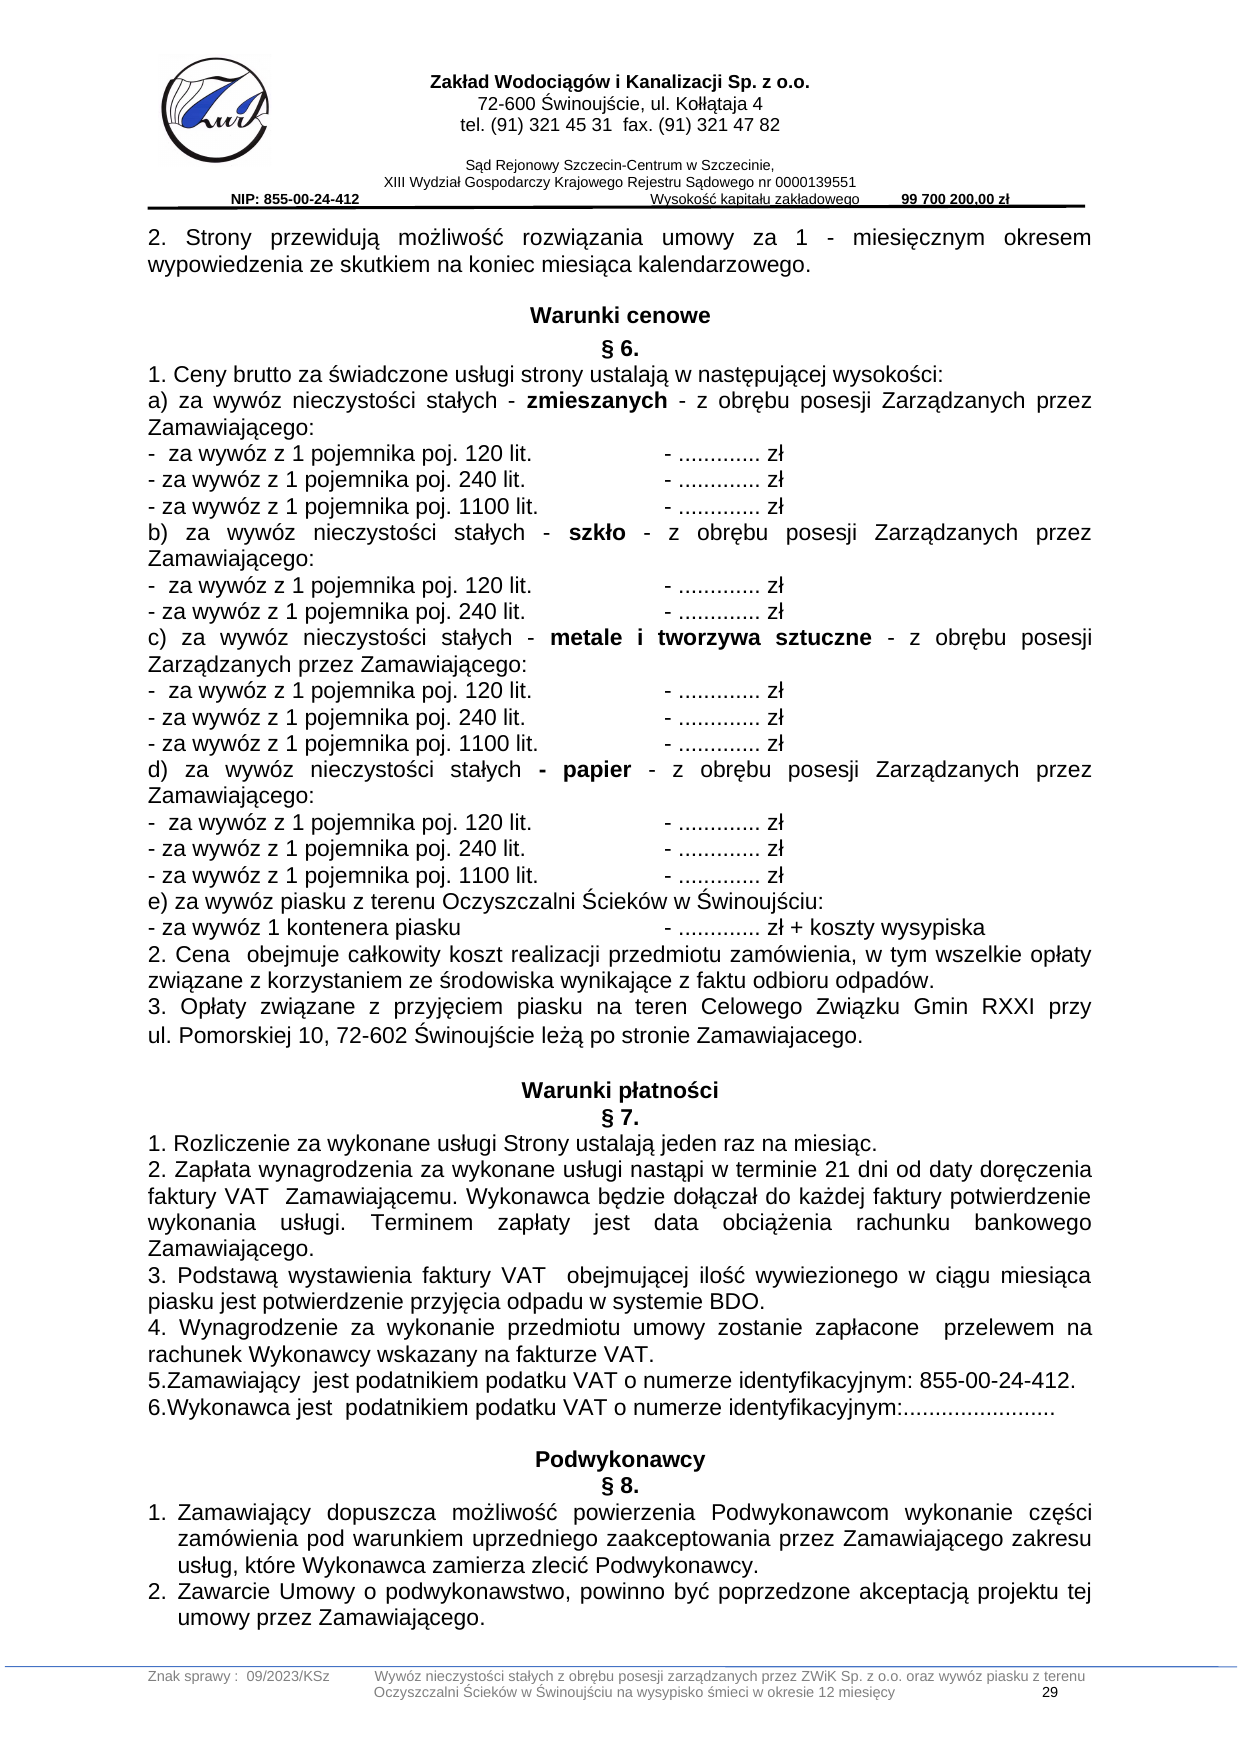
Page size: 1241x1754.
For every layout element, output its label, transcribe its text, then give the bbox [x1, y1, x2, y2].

text a) za wywóz nieczystości stałych - zmieszanych - z obrębu posesji Zarządzanych przez Zamawiającego: [148, 387, 1092, 440]
text 2. Strony przewidują możliwość rozwiązania umowy za 1 - miesięcznym okresem wypowiedzenia ze skutkiem na koniec miesiąca kalendarzowego. [148, 224, 1092, 277]
text - za wywóz z 1 pojemnika poj. 240 lit. - ............. zł [148, 466, 1092, 493]
text c) za wywóz nieczystości stałych - metale i tworzywa sztuczne - z obrębu posesji Zarządzanych przez Zamawiającego: [148, 624, 1092, 677]
text - za wywóz z 1 pojemnika poj. 120 lit. - ............. zł [148, 809, 1092, 835]
text 6.Wykonawca jest podatnikiem podatku VAT o numerze identyfikacyjnym:........................ [148, 1393, 1092, 1420]
text - za wywóz z 1 pojemnika poj. 1100 lit. - ............. zł [148, 862, 1092, 888]
text Podwykonawcy [148, 1446, 1092, 1472]
text § 6. [148, 334, 1092, 361]
text - za wywóz z 1 pojemnika poj. 120 lit. - ............. zł [148, 572, 1092, 598]
subtitle Warunki cenowe [148, 302, 1092, 328]
text § 7. [148, 1103, 1092, 1130]
text 1. Rozliczenie za wykonane usługi Strony ustalają jeden raz na miesiąc. [148, 1130, 1092, 1156]
text - za wywóz z 1 pojemnika poj. 120 lit. - ............. zł [148, 440, 1092, 466]
list Zamawiający dopuszcza możliwość powierzenia Podwykonawcom wykonanie części zamówienia pod warunkiem uprzedniego zaakceptowania przez Zamawiającego zakresu usług, które Wykonawca zamierza zlecić Podwykonawcy. [148, 1499, 1092, 1578]
text - za wywóz z 1 pojemnika poj. 1100 lit. - ............. zł [148, 493, 1092, 519]
text - za wywóz z 1 pojemnika poj. 240 lit. - ............. zł [148, 703, 1092, 730]
subtitle Warunki płatności [148, 1077, 1092, 1103]
list Zawarcie Umowy o podwykonawstwo, powinno być poprzedzone akceptacją projektu tej umowy przez Zamawiającego. [148, 1578, 1092, 1631]
text 3. Podstawą wystawienia faktury VAT obejmującej ilość wywiezionego w ciągu miesiąca piasku jest potwierdzenie przyjęcia odpadu w systemie BDO. [148, 1262, 1092, 1314]
text § 8. [148, 1472, 1092, 1499]
text - za wywóz z 1 pojemnika poj. 120 lit. - ............. zł [148, 677, 1092, 703]
text 4. Wynagrodzenie za wykonanie przedmiotu umowy zostanie zapłacone przelewem na rachunek Wykonawcy wskazany na fakturze VAT. [148, 1314, 1092, 1367]
text e) za wywóz piasku z terenu Oczyszczalni Ścieków w Świnoujściu: [148, 888, 1092, 914]
text d) za wywóz nieczystości stałych - papier - z obrębu posesji Zarządzanych przez Zamawiającego: [148, 756, 1092, 809]
text 1. Ceny brutto za świadczone usługi strony ustalają w następującej wysokości: [148, 361, 1092, 387]
picture [158, 54, 272, 167]
text 3. Opłaty związane z przyjęciem piasku na teren Celowego Związku Gmin RXXI przy ul. Pomorskiej 10, 72-602 Świnoujście leżą po stronie Zamawiajacego. [148, 993, 1092, 1048]
text - za wywóz z 1 pojemnika poj. 240 lit. - ............. zł [148, 598, 1092, 624]
text b) za wywóz nieczystości stałych - szkło - z obrębu posesji Zarządzanych przez Zamawiającego: [148, 519, 1092, 572]
text 2. Zapłata wynagrodzenia za wykonane usługi nastąpi w terminie 21 dni od daty doręczenia faktury VAT Zamawiającemu. Wykonawca będzie dołączał do każdej faktury potwierdzenie wykonania usługi. Terminem zapłaty jest data obciążenia rachunku bankowego Zamawiającego. [148, 1156, 1092, 1262]
text - za wywóz 1 kontenera piasku - ............. zł + koszty wysypiska [148, 914, 1092, 941]
text 2. Cena obejmuje całkowity koszt realizacji przedmiotu zamówienia, w tym wszelkie opłaty związane z korzystaniem ze środowiska wynikające z faktu odbioru odpadów. [148, 941, 1092, 993]
text - za wywóz z 1 pojemnika poj. 1100 lit. - ............. zł [148, 730, 1092, 756]
text - za wywóz z 1 pojemnika poj. 240 lit. - ............. zł [148, 835, 1092, 862]
text 5.Zamawiający jest podatnikiem podatku VAT o numerze identyfikacyjnym: 855-00-24-412. [148, 1367, 1092, 1393]
